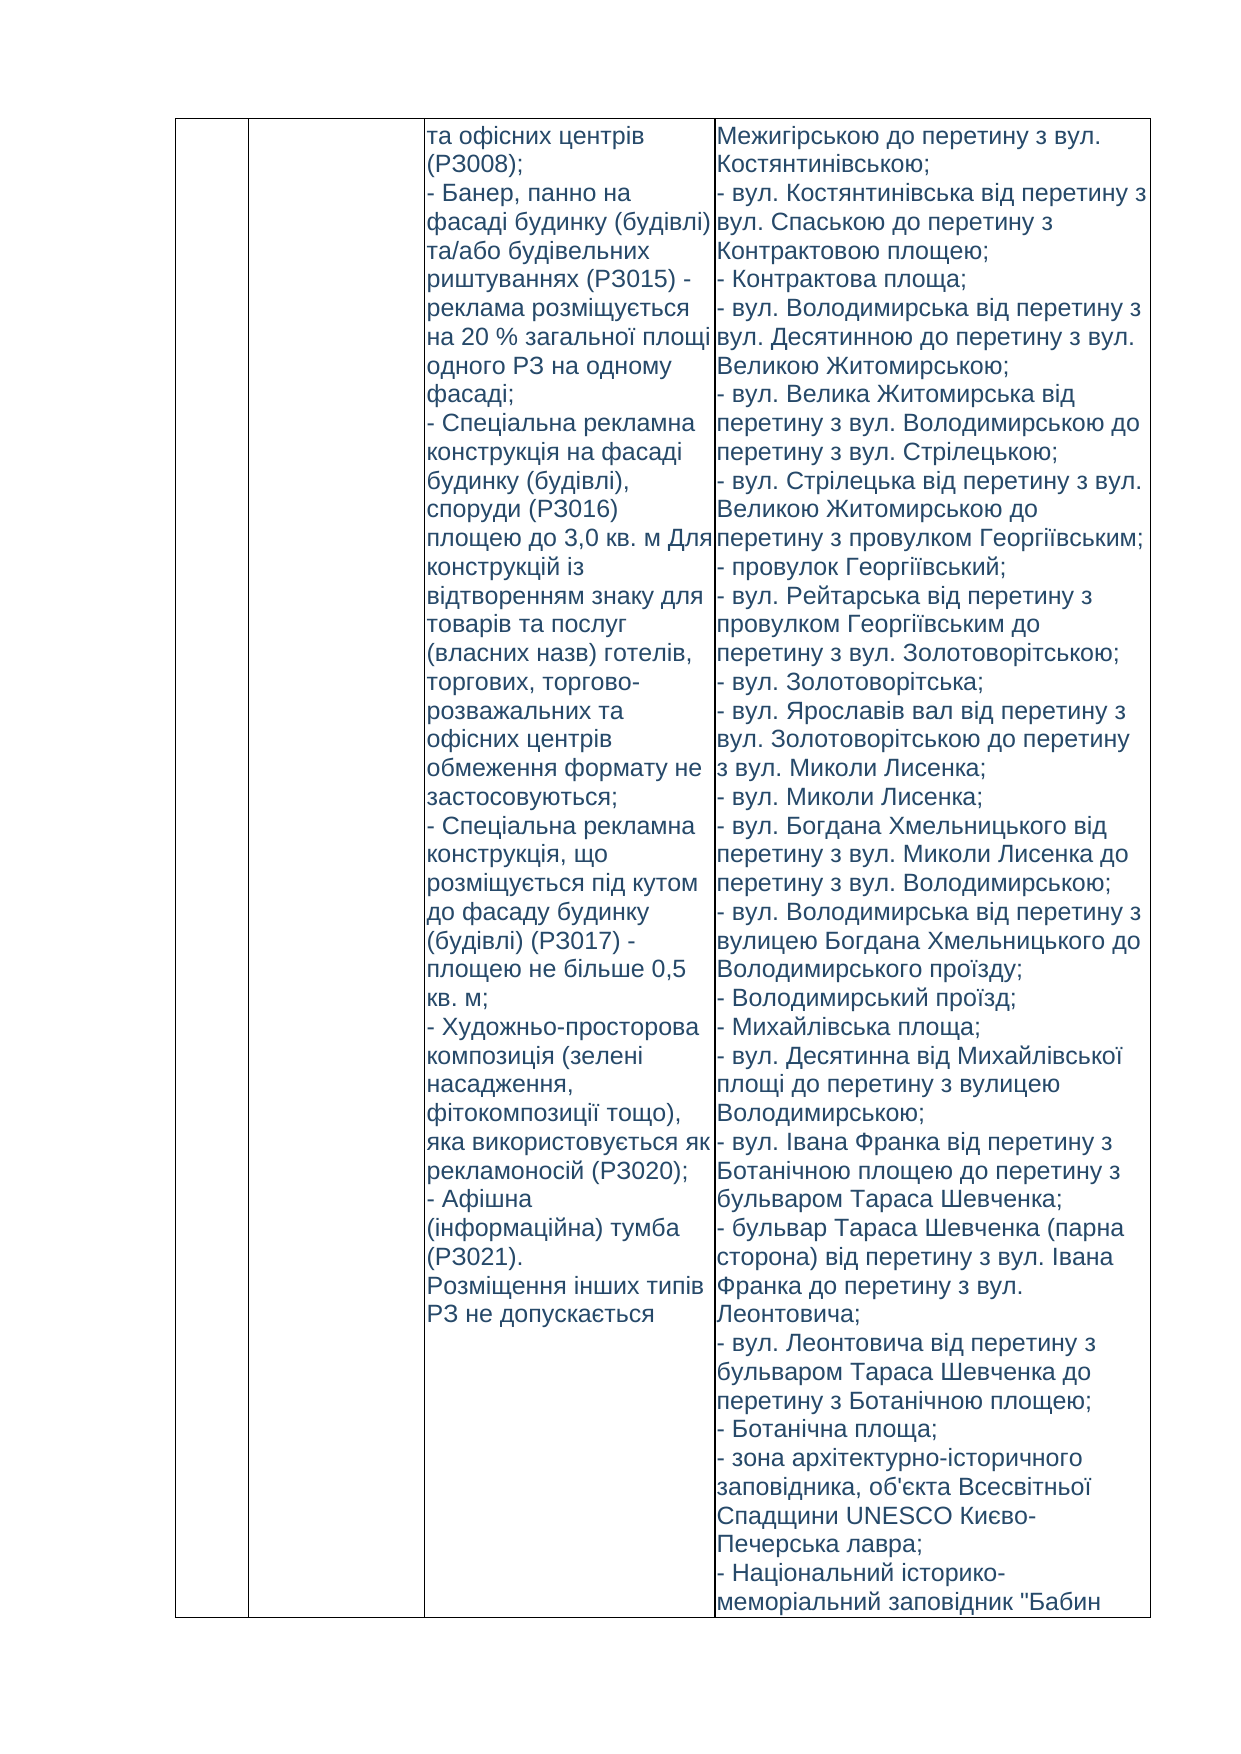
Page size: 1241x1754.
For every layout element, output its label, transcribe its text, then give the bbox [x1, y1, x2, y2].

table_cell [425, 119, 714, 1617]
table_cell 1 [176, 119, 248, 1617]
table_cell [716, 119, 1150, 1617]
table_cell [249, 119, 424, 1617]
